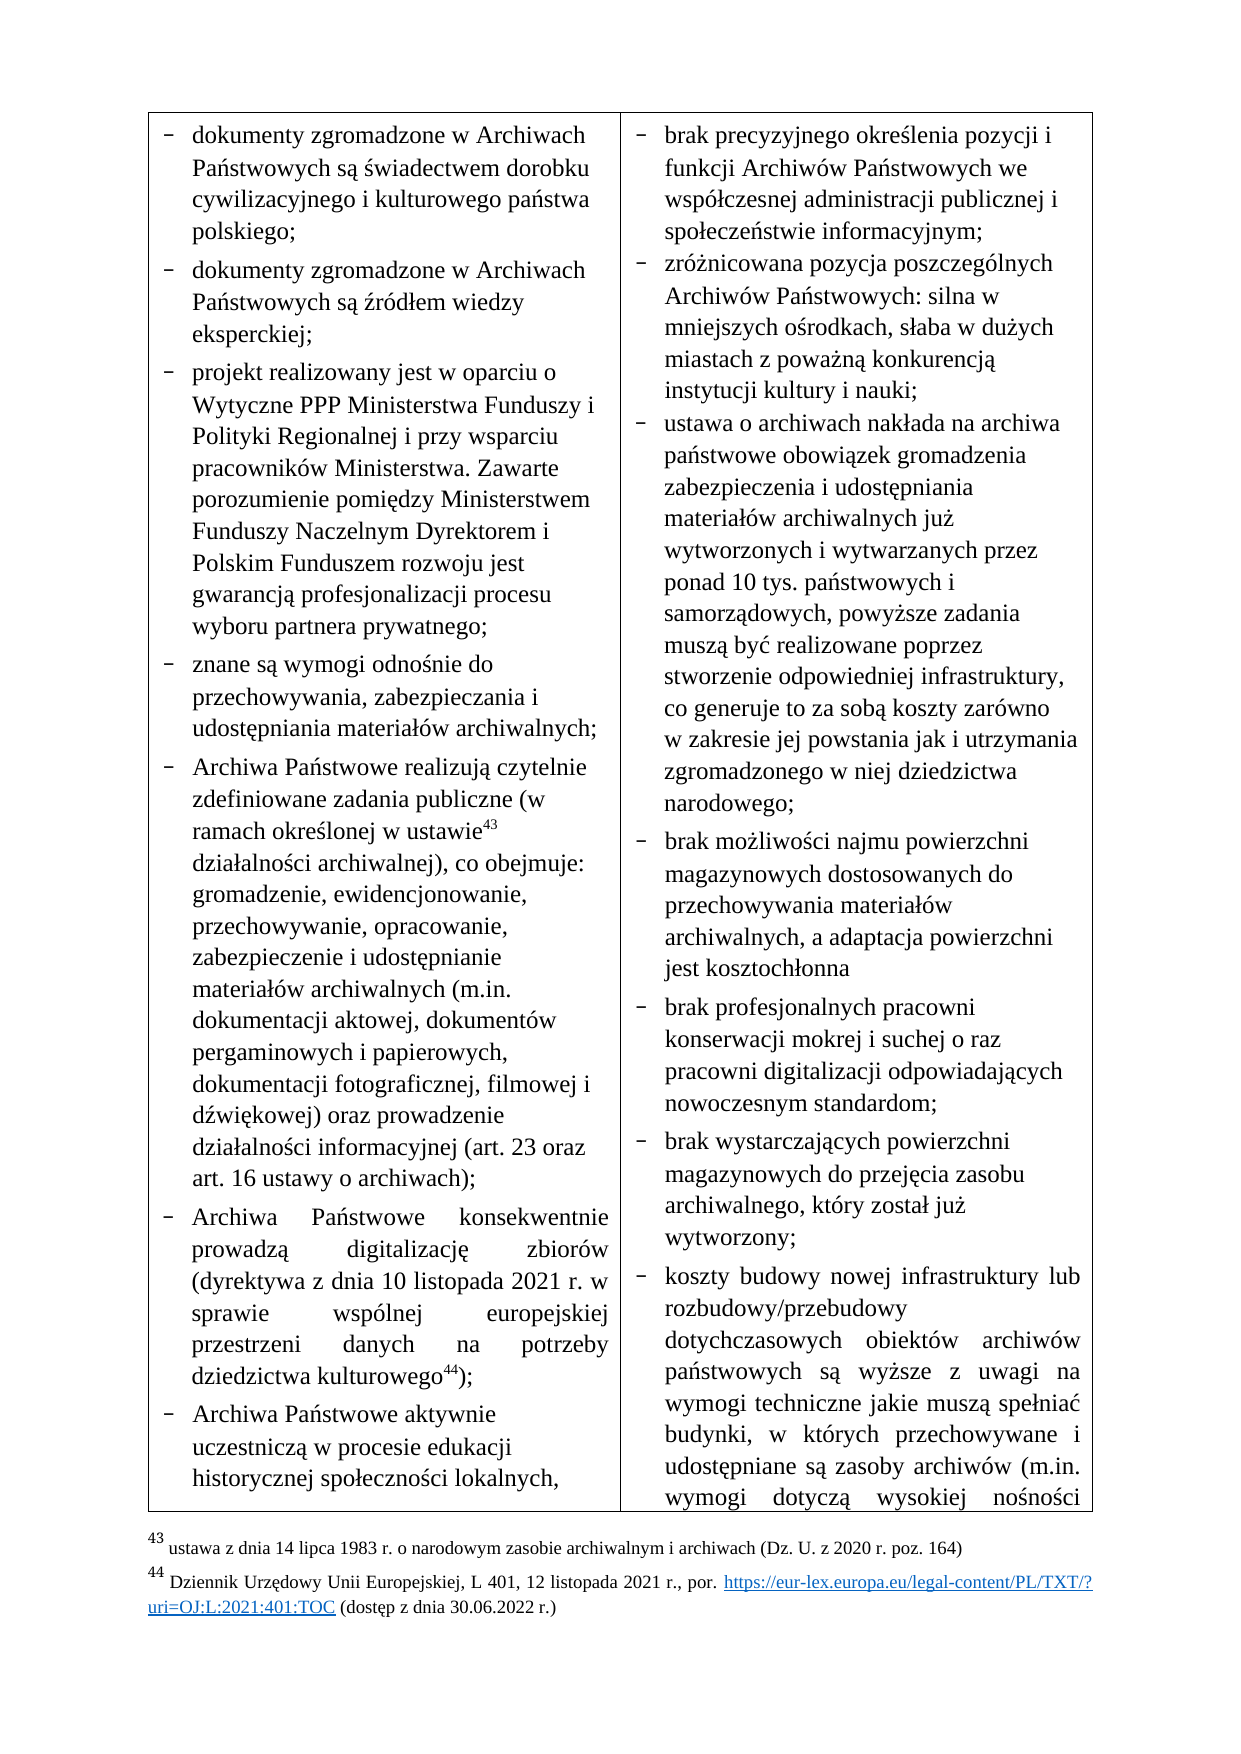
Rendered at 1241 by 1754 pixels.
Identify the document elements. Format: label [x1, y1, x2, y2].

table_cell [621, 113, 1092, 1511]
table_cell [149, 113, 620, 1511]
